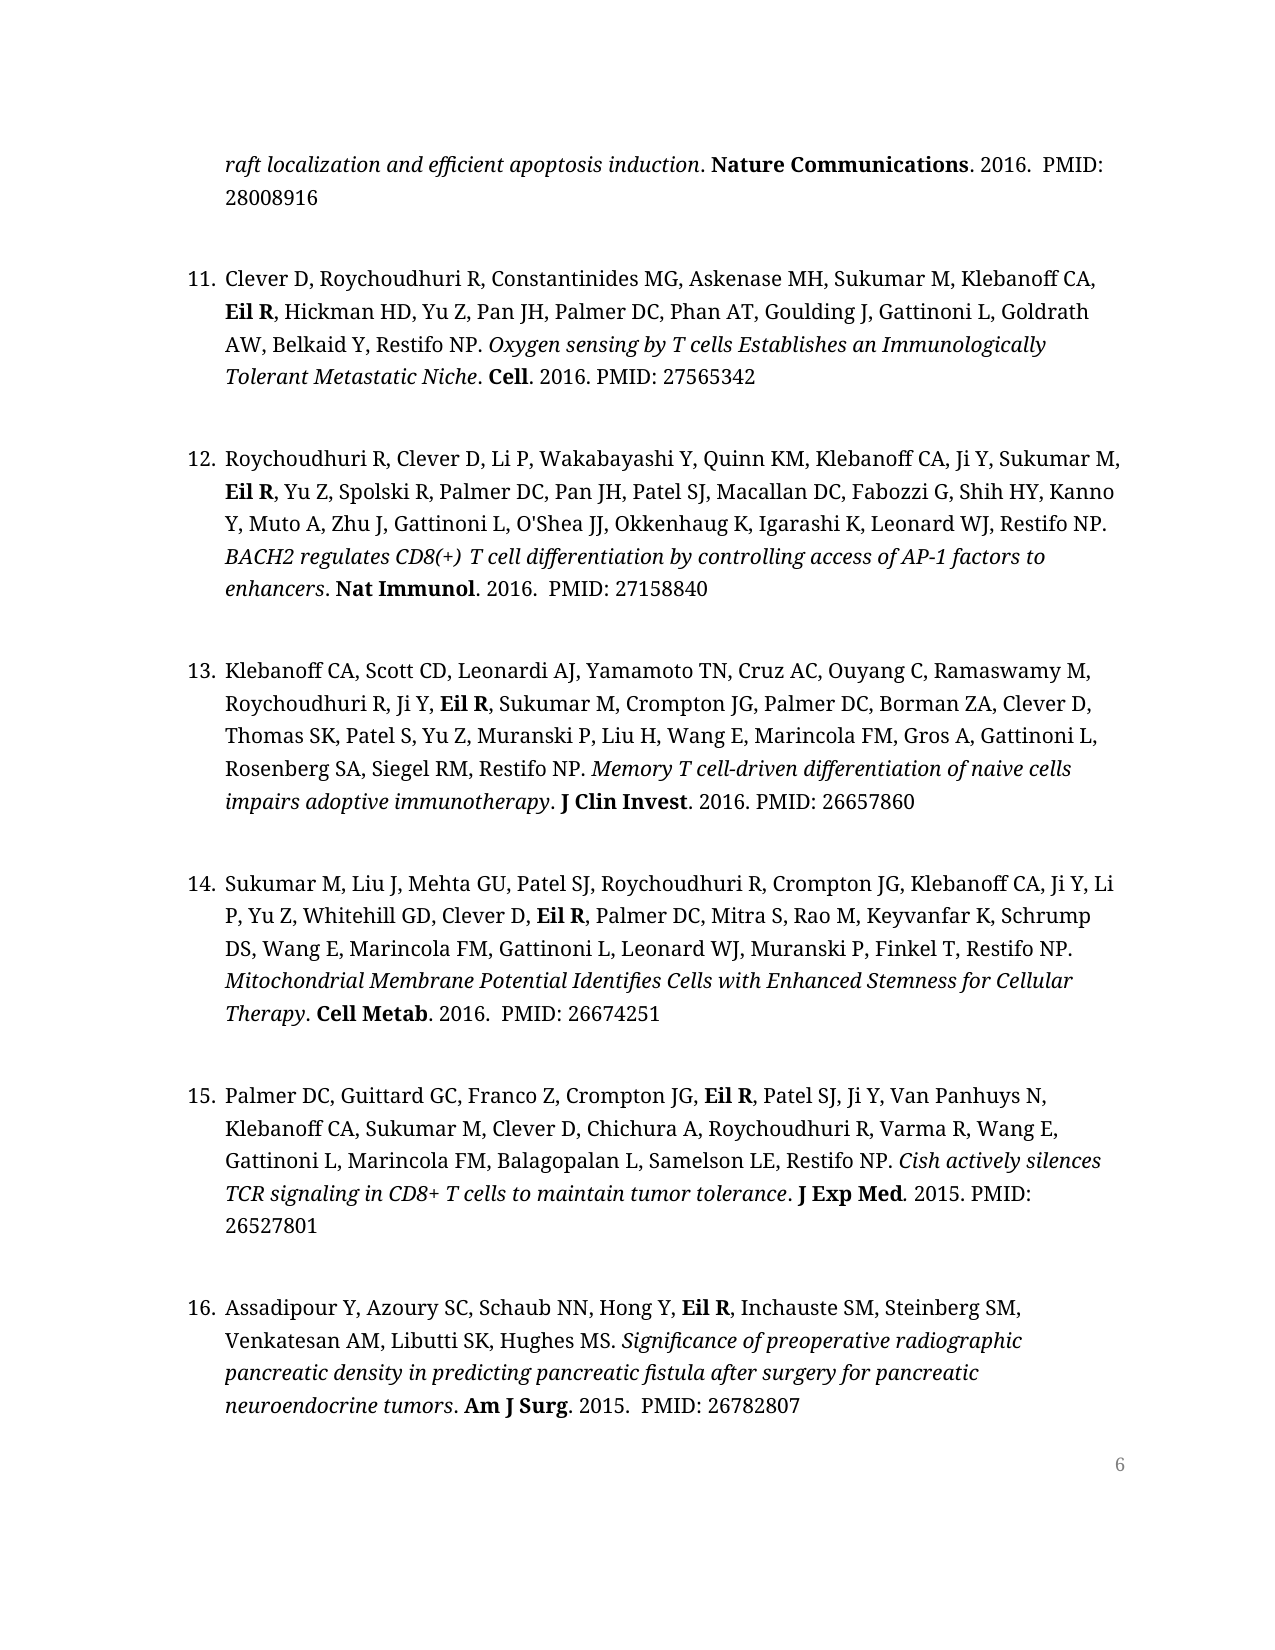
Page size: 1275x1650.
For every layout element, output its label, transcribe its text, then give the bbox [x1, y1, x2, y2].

list Palmer DC, Guittard GC, Franco Z, Crompton JG, Eil R, Patel SJ, Ji Y, Van Panhuys N, Klebanoff CA, Sukumar M, Clever D, Chichura A, Roychoudhuri R, Varma R, Wang E, Gattinoni L, Marincola FM, Balagopalan L, Samelson LE, Restifo NP. Cish actively silences TCR signaling in CD8+ T cells to maintain tumor tolerance. J Exp Med. 2015. PMID: 26527801 [187, 1081, 1125, 1240]
list Assadipour Y, Azoury SC, Schaub NN, Hong Y, Eil R, Inchauste SM, Steinberg SM, Venkatesan AM, Libutti SK, Hughes MS. Significance of preoperative radiographic pancreatic density in predicting pancreatic fistula after surgery for pancreatic neuroendocrine tumors. Am J Surg. 2015. PMID: 26782807 [187, 1293, 1125, 1419]
list Klebanoff CA, Scott CD, Leonardi AJ, Yamamoto TN, Cruz AC, Ouyang C, Ramaswamy M, Roychoudhuri R, Ji Y, Eil R, Sukumar M, Crompton JG, Palmer DC, Borman ZA, Clever D, Thomas SK, Patel S, Yu Z, Muranski P, Liu H, Wang E, Marincola FM, Gros A, Gattinoni L, Rosenberg SA, Siegel RM, Restifo NP. Memory T cell-driven differentiation of naive cells impairs adoptive immunotherapy. J Clin Invest. 2016. PMID: 26657860 [187, 656, 1125, 815]
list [187, 150, 1125, 211]
list Clever D, Roychoudhuri R, Constantinides MG, Askenase MH, Sukumar M, Klebanoff CA, Eil R, Hickman HD, Yu Z, Pan JH, Palmer DC, Phan AT, Goulding J, Gattinoni L, Goldrath AW, Belkaid Y, Restifo NP. Oxygen sensing by T cells Establishes an Immunologically Tolerant Metastatic Niche. Cell. 2016. PMID: 27565342 [187, 264, 1125, 391]
list Sukumar M, Liu J, Mehta GU, Patel SJ, Roychoudhuri R, Crompton JG, Klebanoff CA, Ji Y, Li P, Yu Z, Whitehill GD, Clever D, Eil R, Palmer DC, Mitra S, Rao M, Keyvanfar K, Schrump DS, Wang E, Marincola FM, Gattinoni L, Leonard WJ, Muranski P, Finkel T, Restifo NP. Mitochondrial Membrane Potential Identifies Cells with Enhanced Stemness for Cellular Therapy. Cell Metab. 2016. PMID: 26674251 [187, 869, 1125, 1028]
list Roychoudhuri R, Clever D, Li P, Wakabayashi Y, Quinn KM, Klebanoff CA, Ji Y, Sukumar M, Eil R, Yu Z, Spolski R, Palmer DC, Pan JH, Patel SJ, Macallan DC, Fabozzi G, Shih HY, Kanno Y, Muto A, Zhu J, Gattinoni L, O'Shea JJ, Okkenhaug K, Igarashi K, Leonard WJ, Restifo NP. BACH2 regulates CD8(+) T cell differentiation by controlling access of AP-1 factors to enhancers. Nat Immunol. 2016. PMID: 27158840 [187, 444, 1125, 603]
